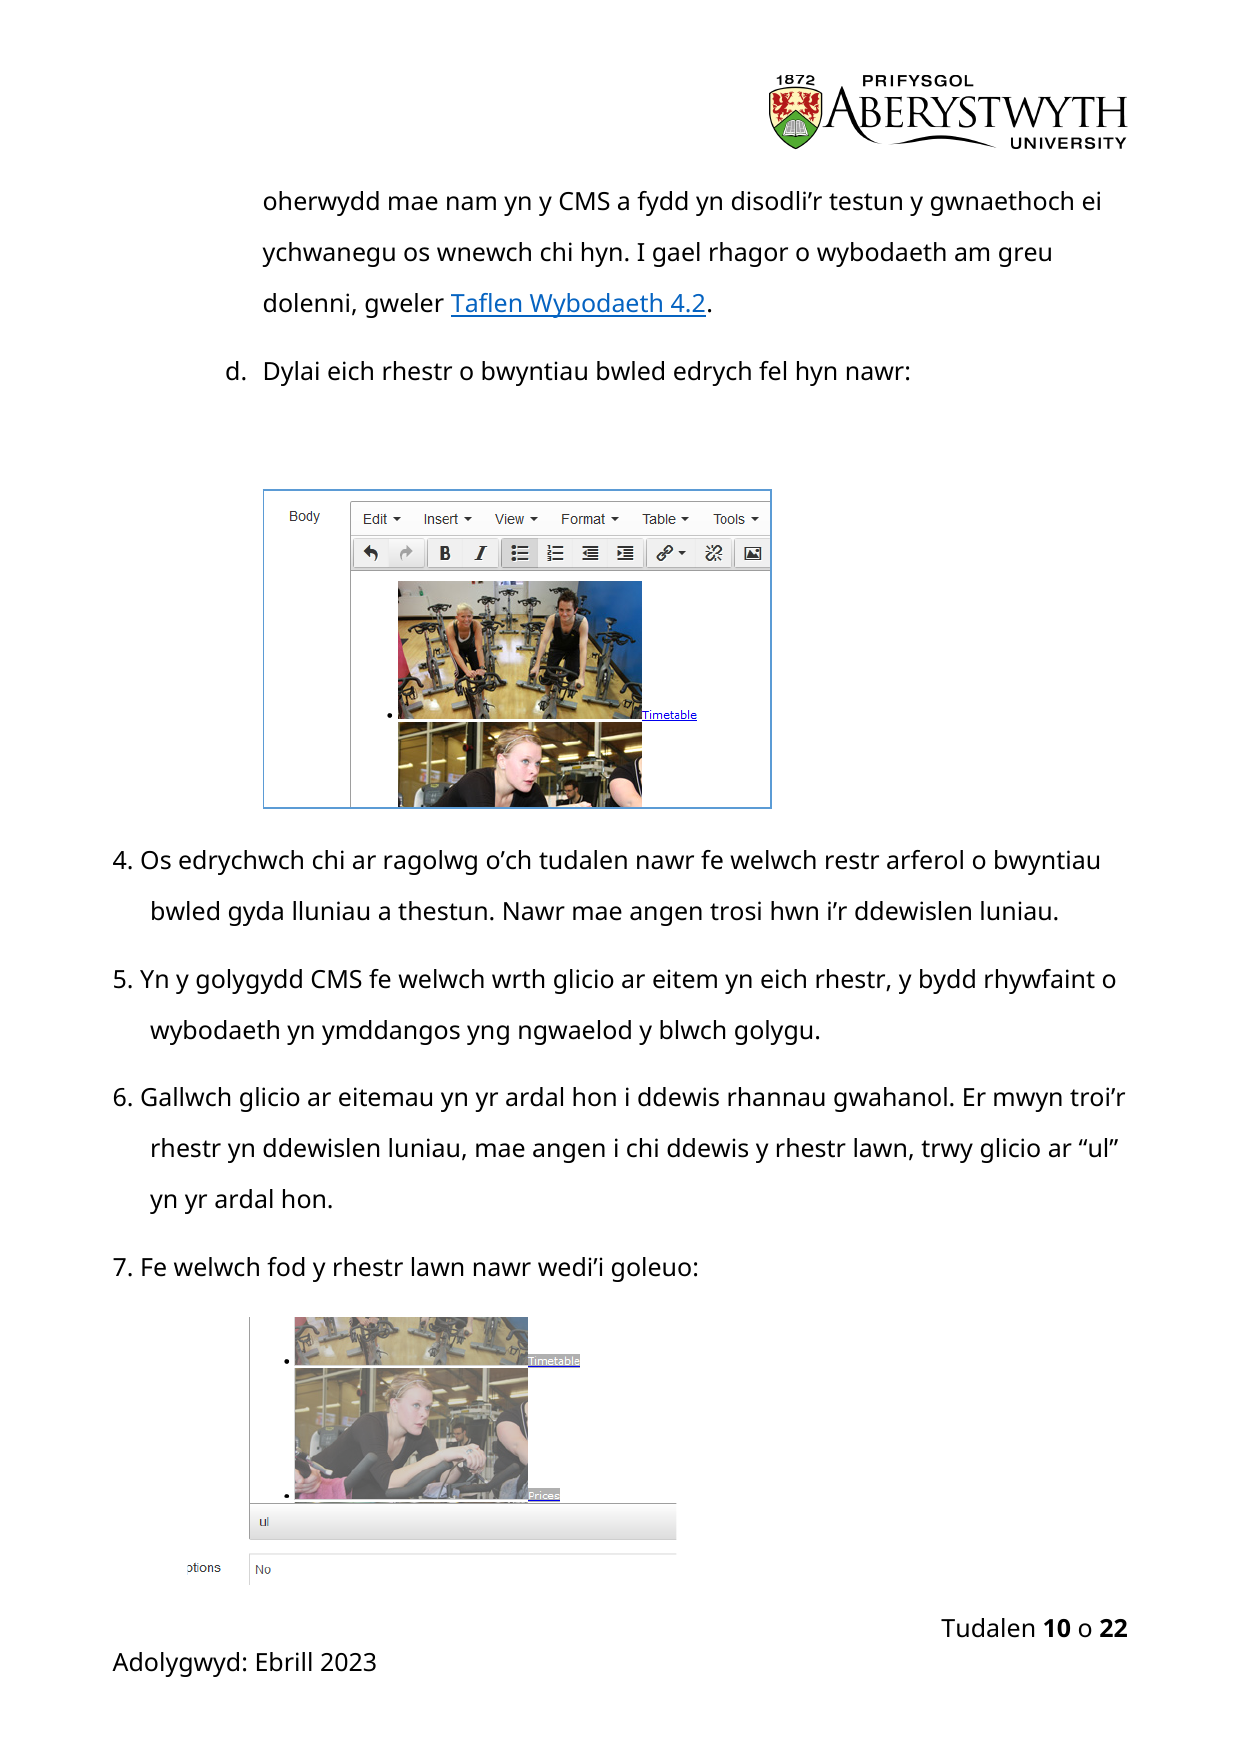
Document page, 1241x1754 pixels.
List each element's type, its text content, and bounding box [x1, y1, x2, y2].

list Gallwch glicio ar eitemau yn yr ardal hon i ddewis rhannau gwahanol. Er mwyn troi’r rhestr yn ddewislen luniau, mae angen i chi ddewis y rhestr lawn, trwy glicio ar “ul” yn yr ardal hon. [112, 1080, 1128, 1216]
picture [769, 75, 1128, 150]
list Os edrychwch chi ar ragolwg o’ch tudalen nawr fe welwch restr arferol o bwyntiau bwled gyda lluniau a thestun. Nawr mae angen trosi hwn i’r ddewislen luniau. [112, 843, 1128, 928]
list Fe welwch fod y rhestr lawn nawr wedi’i goleuo: [112, 1250, 1128, 1284]
list Dylai eich rhestr o bwyntiau bwled edrych fel hyn nawr: [225, 354, 1128, 388]
list Yn y golygydd CMS fe welwch wrth glicio ar eitem yn eich rhestr, y bydd rhywfaint o wybodaeth yn ymddangos yng ngwaelod y blwch golygu. [112, 961, 1128, 1046]
